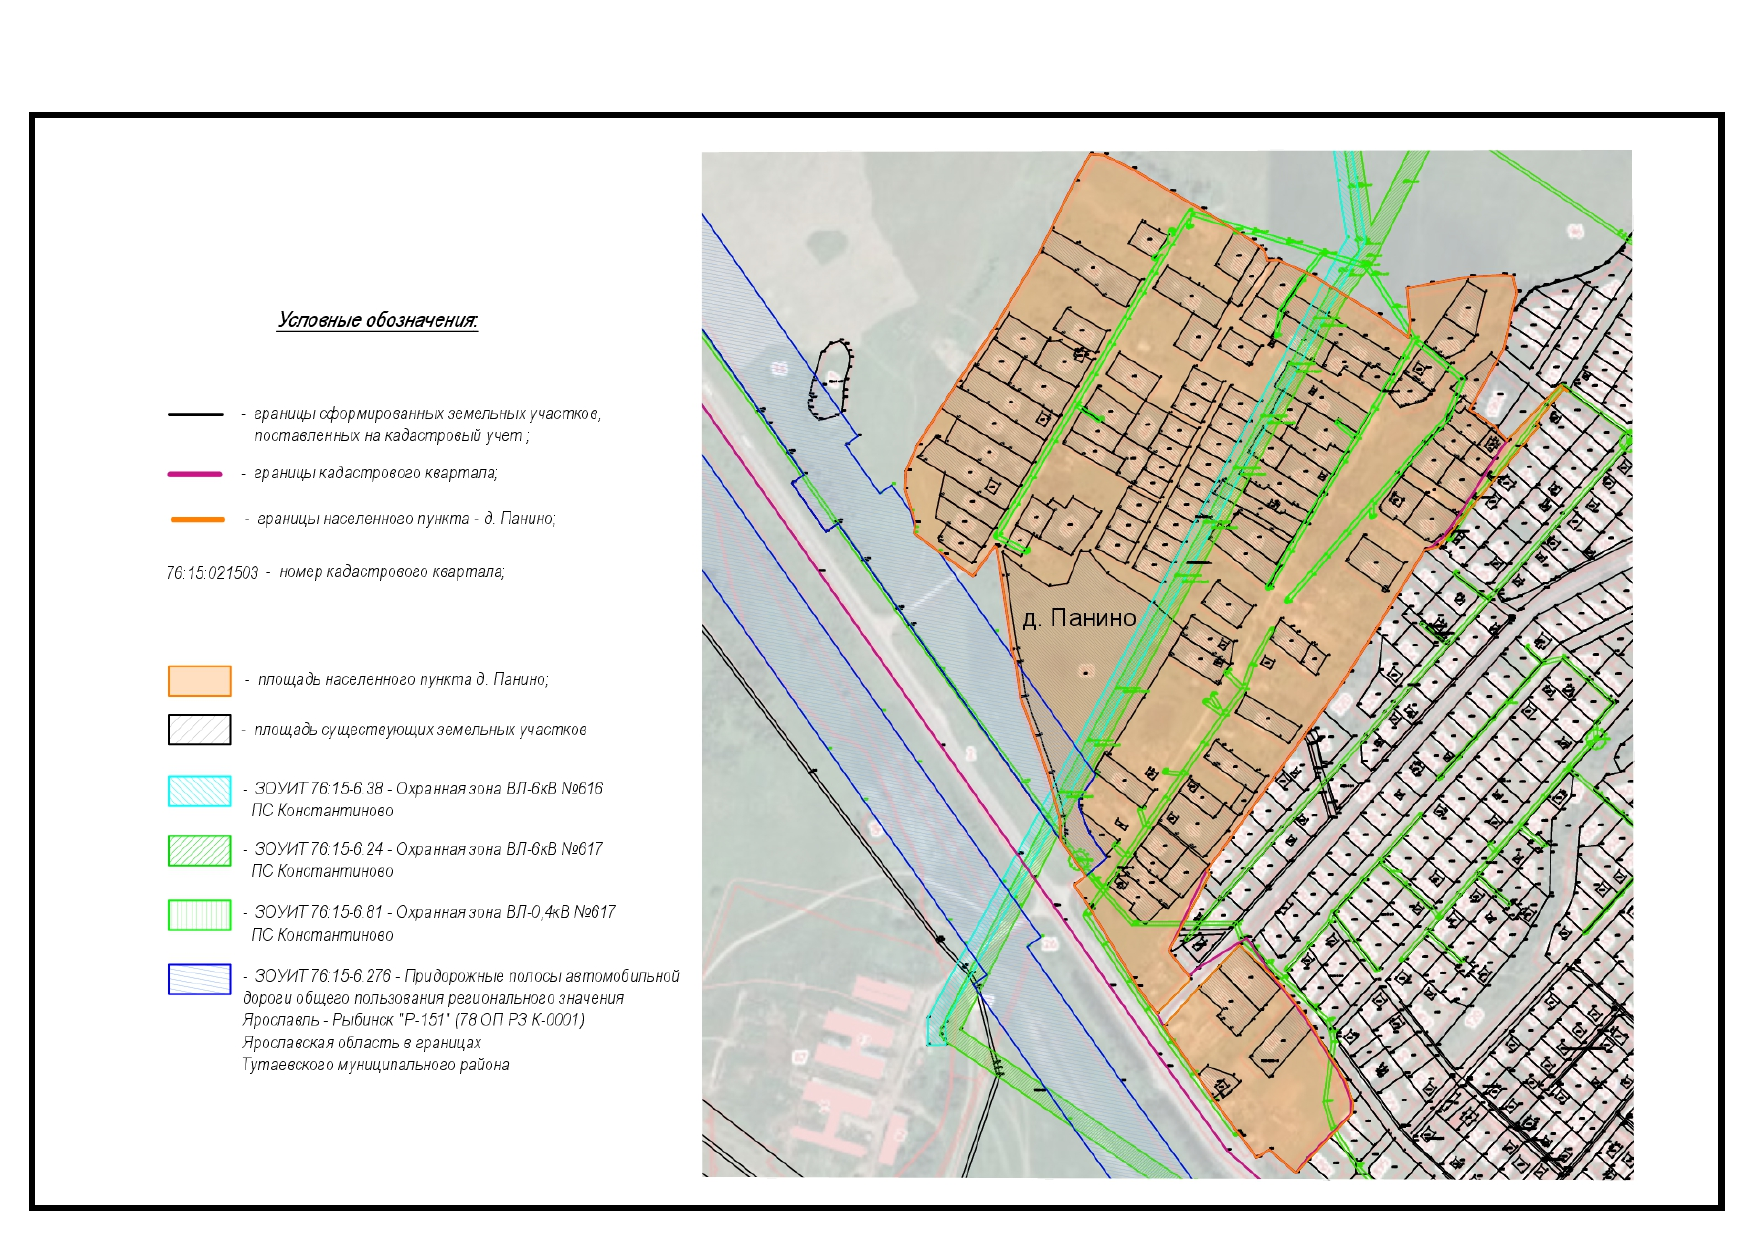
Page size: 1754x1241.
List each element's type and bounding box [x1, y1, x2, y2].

picture [118, 118, 1657, 1205]
